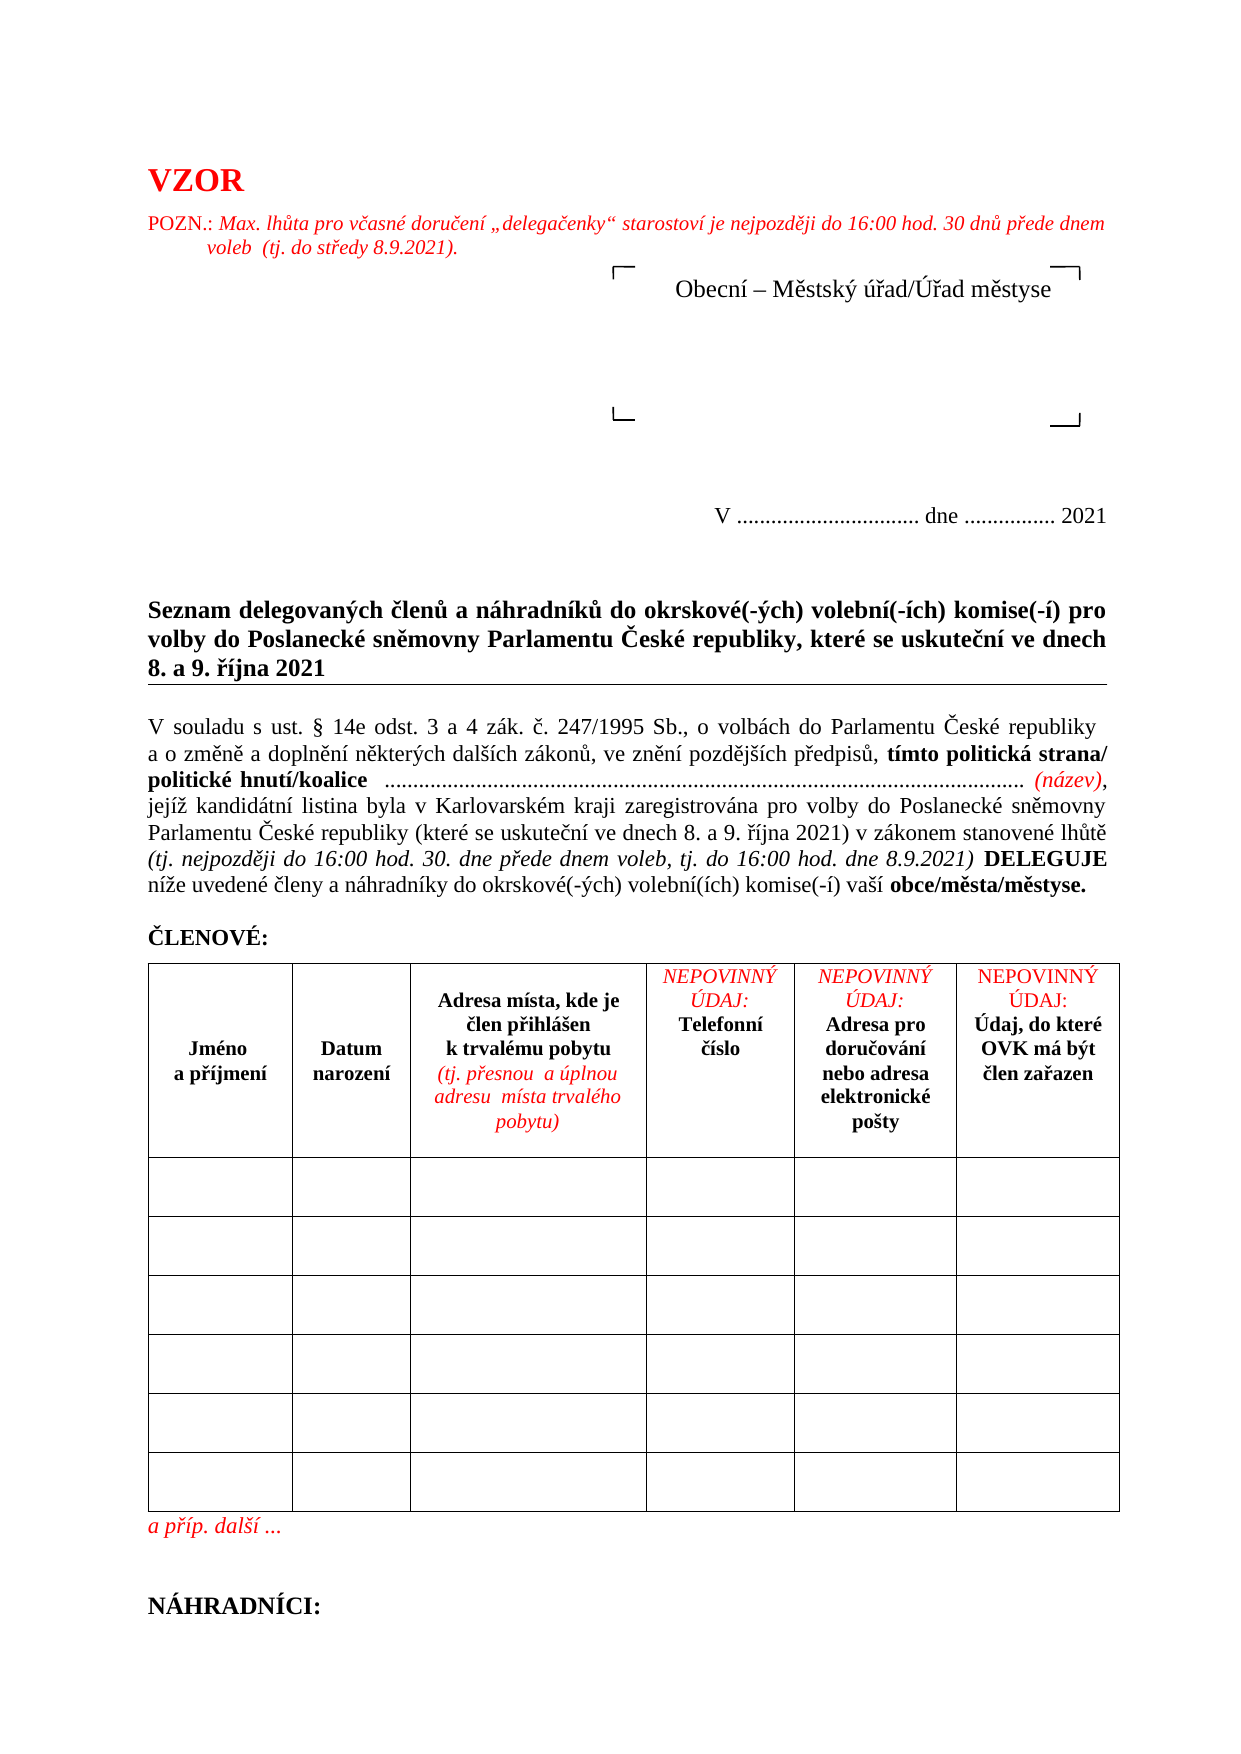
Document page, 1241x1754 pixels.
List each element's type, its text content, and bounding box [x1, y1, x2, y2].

table_cell [957, 1217, 1119, 1275]
table_header Jméno a příjmení [149, 964, 292, 1157]
table_cell [795, 1453, 956, 1511]
table_cell [647, 1453, 794, 1511]
table_cell [411, 1158, 646, 1216]
table_cell [795, 1217, 956, 1275]
table_cell [149, 1217, 292, 1275]
table_cell [795, 1158, 956, 1216]
table_cell [647, 1335, 794, 1393]
table_cell [647, 1394, 794, 1452]
table_cell [149, 1453, 292, 1511]
table_cell [647, 1217, 794, 1275]
table_cell [957, 1453, 1119, 1511]
table_header Nepovinný údaj: Telefonní číslo [647, 964, 794, 1157]
table_cell [795, 1394, 956, 1452]
table_cell [411, 1335, 646, 1393]
table_cell [411, 1276, 646, 1334]
text a příp. další ... [148, 1512, 1107, 1538]
table_header Nepovinný údaj: Adresa pro doručování nebo adresa elektronické pošty [795, 964, 956, 1157]
text V souladu s ust. § 14e odst. 4 zák. č. 247/1995 Sb., o volbách do Parlamentu České republiky a o změně a doplnění některých dalších zákonů, ve znění pozdějších předpisů, tímto politická strana/ politické hnutí/koalice ................................................................................................................ (název), jejíž kandidátní listina byla v Karlovarském kraji zaregistrována pro volby do Poslanecké sněmovny Parlamentu České republiky (které se uskuteční ve dnech 8. a 9. října 2021) v zákonem stanovené lhůtě (tj. nejpozději do 16:00 hod. 30. dne přede dnem voleb, tj. do 16:00 hod. dne 8.9.2021) deleguje níže uvedené členy a náhradníky do okrskové(-ých) volební(ích) komise(-í) vaší obce/města/městyse. [148, 713, 1107, 898]
table_cell [411, 1217, 646, 1275]
table_cell [647, 1276, 794, 1334]
table_cell [957, 1158, 1119, 1216]
table_cell [411, 1394, 646, 1452]
text Členové: [148, 924, 1107, 951]
table_cell [293, 1335, 410, 1393]
text Seznam delegovaných členů a náhradníků do okrskové(-ých) volební(-ích) komise(-í) pro volby do Poslanecké sněmovny Parlamentu České republiky, které se uskuteční ve dnech 8. a 9. října 2021 [148, 595, 1107, 684]
table_cell [149, 1394, 292, 1452]
table_cell [149, 1335, 292, 1393]
text vzor [148, 160, 1107, 198]
text V ................................ dne ................ 2021 [148, 502, 1107, 528]
table_cell [411, 1453, 646, 1511]
table_cell [795, 1276, 956, 1334]
table_cell [293, 1276, 410, 1334]
text Pozn.: Max. lhůta pro včasné doručení „delegačenky“ starostoví je nejpozději do 16:00 hod. 30 dnů přede dnem voleb (tj. do středy 8.9.2021). [148, 211, 1107, 259]
table_header Adresa místa, kde je člen přihlášen k trvalému pobytu (tj. přesnou a úplnou adresu místa trvalého pobytu) [411, 964, 646, 1157]
table_cell [293, 1217, 410, 1275]
table_header Datum narození [293, 964, 410, 1157]
table_cell [293, 1453, 410, 1511]
table_cell [293, 1394, 410, 1452]
table_cell [149, 1158, 292, 1216]
table_cell [293, 1158, 410, 1216]
table_cell [957, 1394, 1119, 1452]
text Náhradníci: [148, 1591, 1107, 1620]
table_cell [957, 1335, 1119, 1393]
table_cell [795, 1335, 956, 1393]
table_cell [149, 1276, 292, 1334]
table_cell [647, 1158, 794, 1216]
table_header Nepovinný údaj: Údaj, do které OVK má být člen zařazen [957, 964, 1119, 1157]
table_cell [957, 1276, 1119, 1334]
